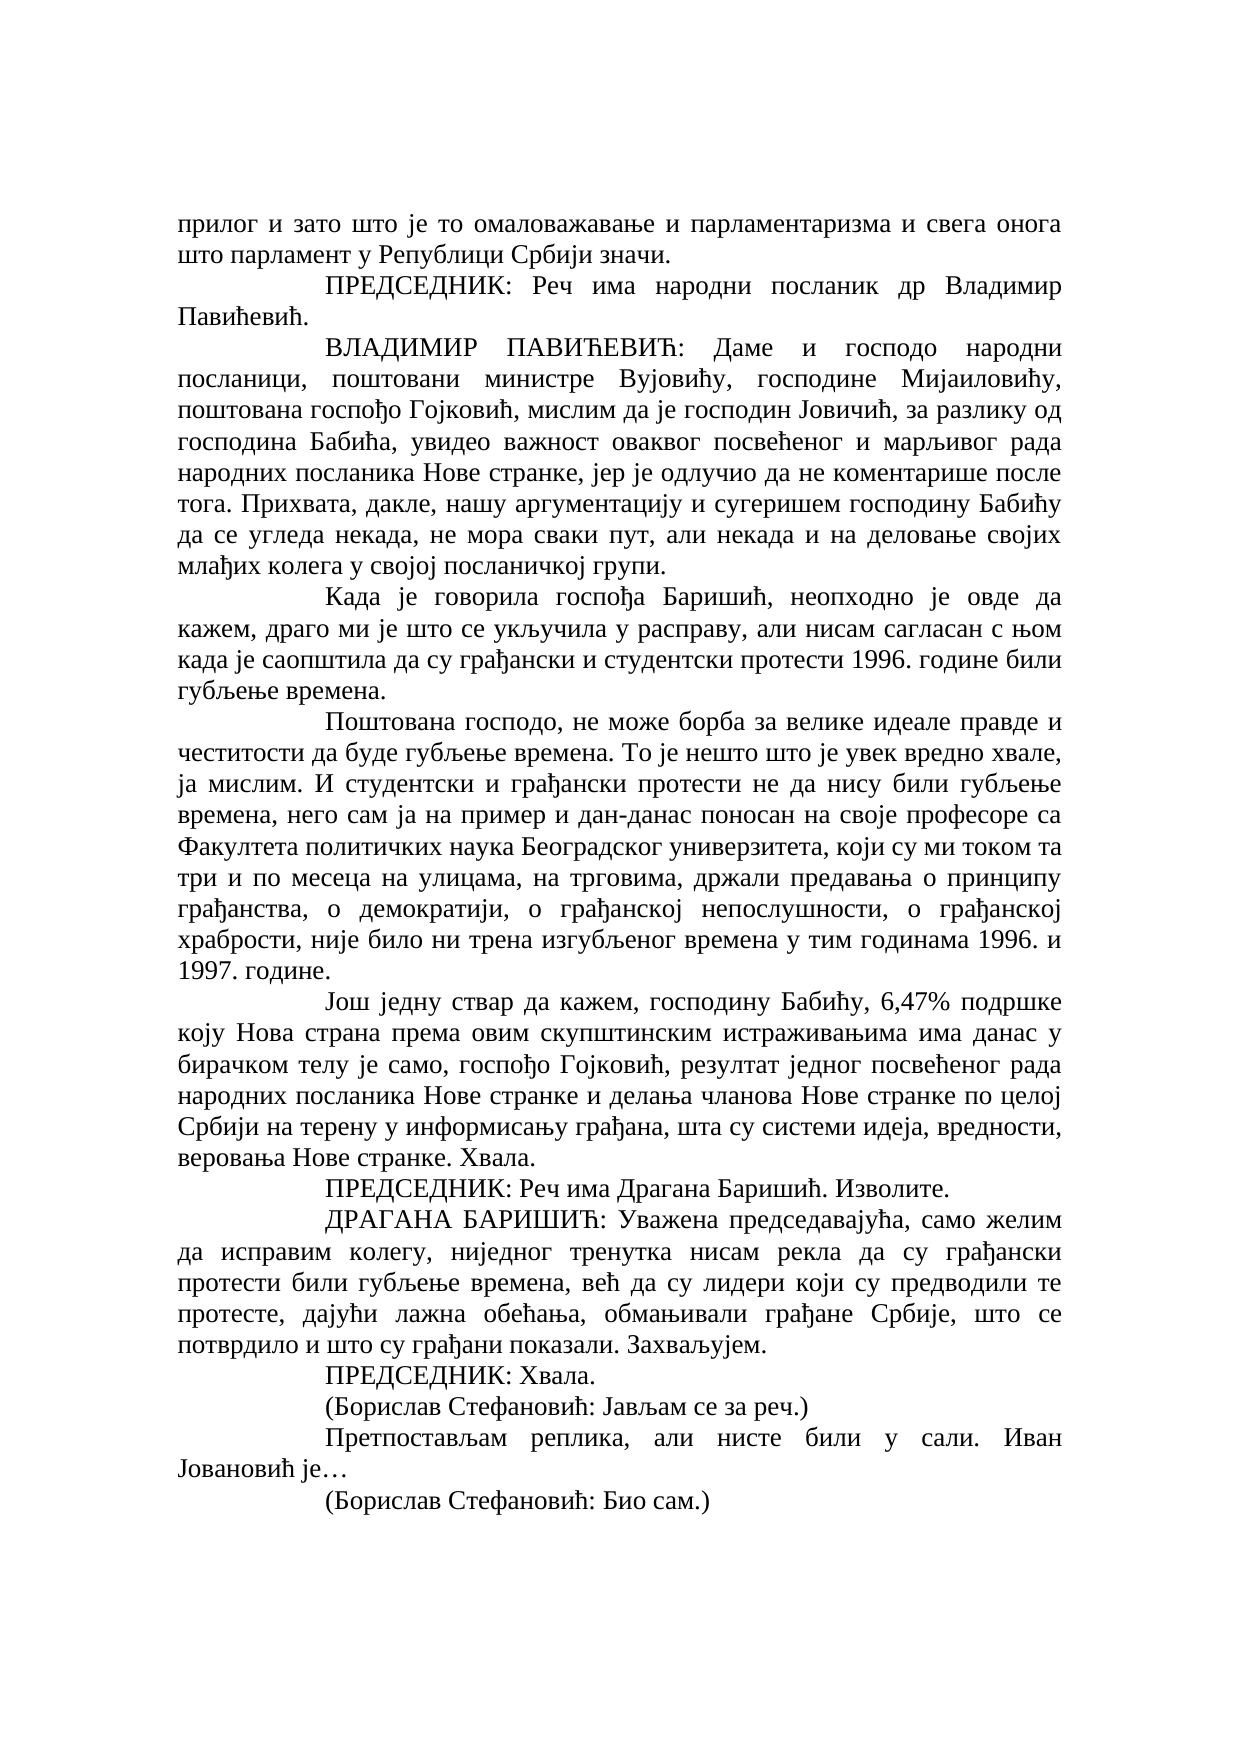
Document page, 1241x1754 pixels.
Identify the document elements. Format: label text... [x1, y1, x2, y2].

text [177, 207, 1063, 269]
text ПРЕДСЕДНИК: Реч има Драгана Баришић. Изволите. [177, 1172, 1063, 1203]
text ДРАГАНА БАРИШИЋ: Уважена председавајућа, само желим да исправим колегу, ниједног тренутка нисам рекла да су грађански протести били губљење времена, већ да су лидери који су предводили те протесте, дајући лажна обећања, обмањивали грађане Србије, што се потврдило и што су грађани показали. Захваљујем. [177, 1203, 1063, 1359]
text Поштована господо, не може борба за велике идеале правде и честитости да буде губљење времена. То је нешто што је увек вредно хвале, ја мислим. И студентски и грађански протести не да нису били губљење времена, него сам ја на пример и дан-данас поносан на своје професоре са Факултета политичких наука Београдског универзитета, који су ми током та три и по месеца на улицама, на трговима, држали предавања о принципу грађанства, о демократији, о грађанској непослушности, о грађанској храбрости, није било ни трена изгубљеног времена у тим годинама 1996. и 1997. године. [177, 705, 1063, 985]
text Претпостављам реплика, али нисте били у сали. Иван Јовановић је… [177, 1421, 1063, 1484]
text ПРЕДСЕДНИК: Хвала. [177, 1359, 1063, 1390]
text Када је говорила госпођа Баришић, неопходно је овде да кажем, драго ми је што се укључила у расправу, али нисам сагласан с њом када је саопштила да су грађански и студентски протести 1996. године били губљење времена. [177, 581, 1063, 705]
text ВЛАДИМИР ПАВИЋЕВИЋ: Даме и господо народни посланици, поштовани министре Вујовићу, господине Мијаиловићу, поштована госпођо Гојковић, мислим да је господин Јовичић, за разлику од господина Бабића, увидео важност оваквог посвећеног и марљивог рада народних посланика Нове странке, јер је одлучио да не коментарише после тога. Прихвата, дакле, нашу аргументацију и сугеришем господину Бабићу да се угледа некада, не мора сваки пут, али некада и на деловање својих млађих колега у својој посланичкој групи. [177, 331, 1063, 581]
text (Борислав Стефановић: Јављам се за реч.) [177, 1390, 1063, 1421]
text (Борислав Стефановић: Био сам.) [177, 1484, 1063, 1515]
text Још једну ствар да кажем, господину Бабићу, 6,47% подршке коју Нова страна према овим скупштинским истраживањима има данас у бирачком телу је само, госпођо Гојковић, резултат једног посвећеног рада народних посланика Нове странке и делања чланова Нове странке по целој Србији на терену у информисању грађана, шта су системи идеја, вредности, веровања Нове странке. Хвала. [177, 985, 1063, 1172]
text ПРЕДСЕДНИК: Реч има народни посланик др Владимир Павићевић. [177, 269, 1063, 331]
